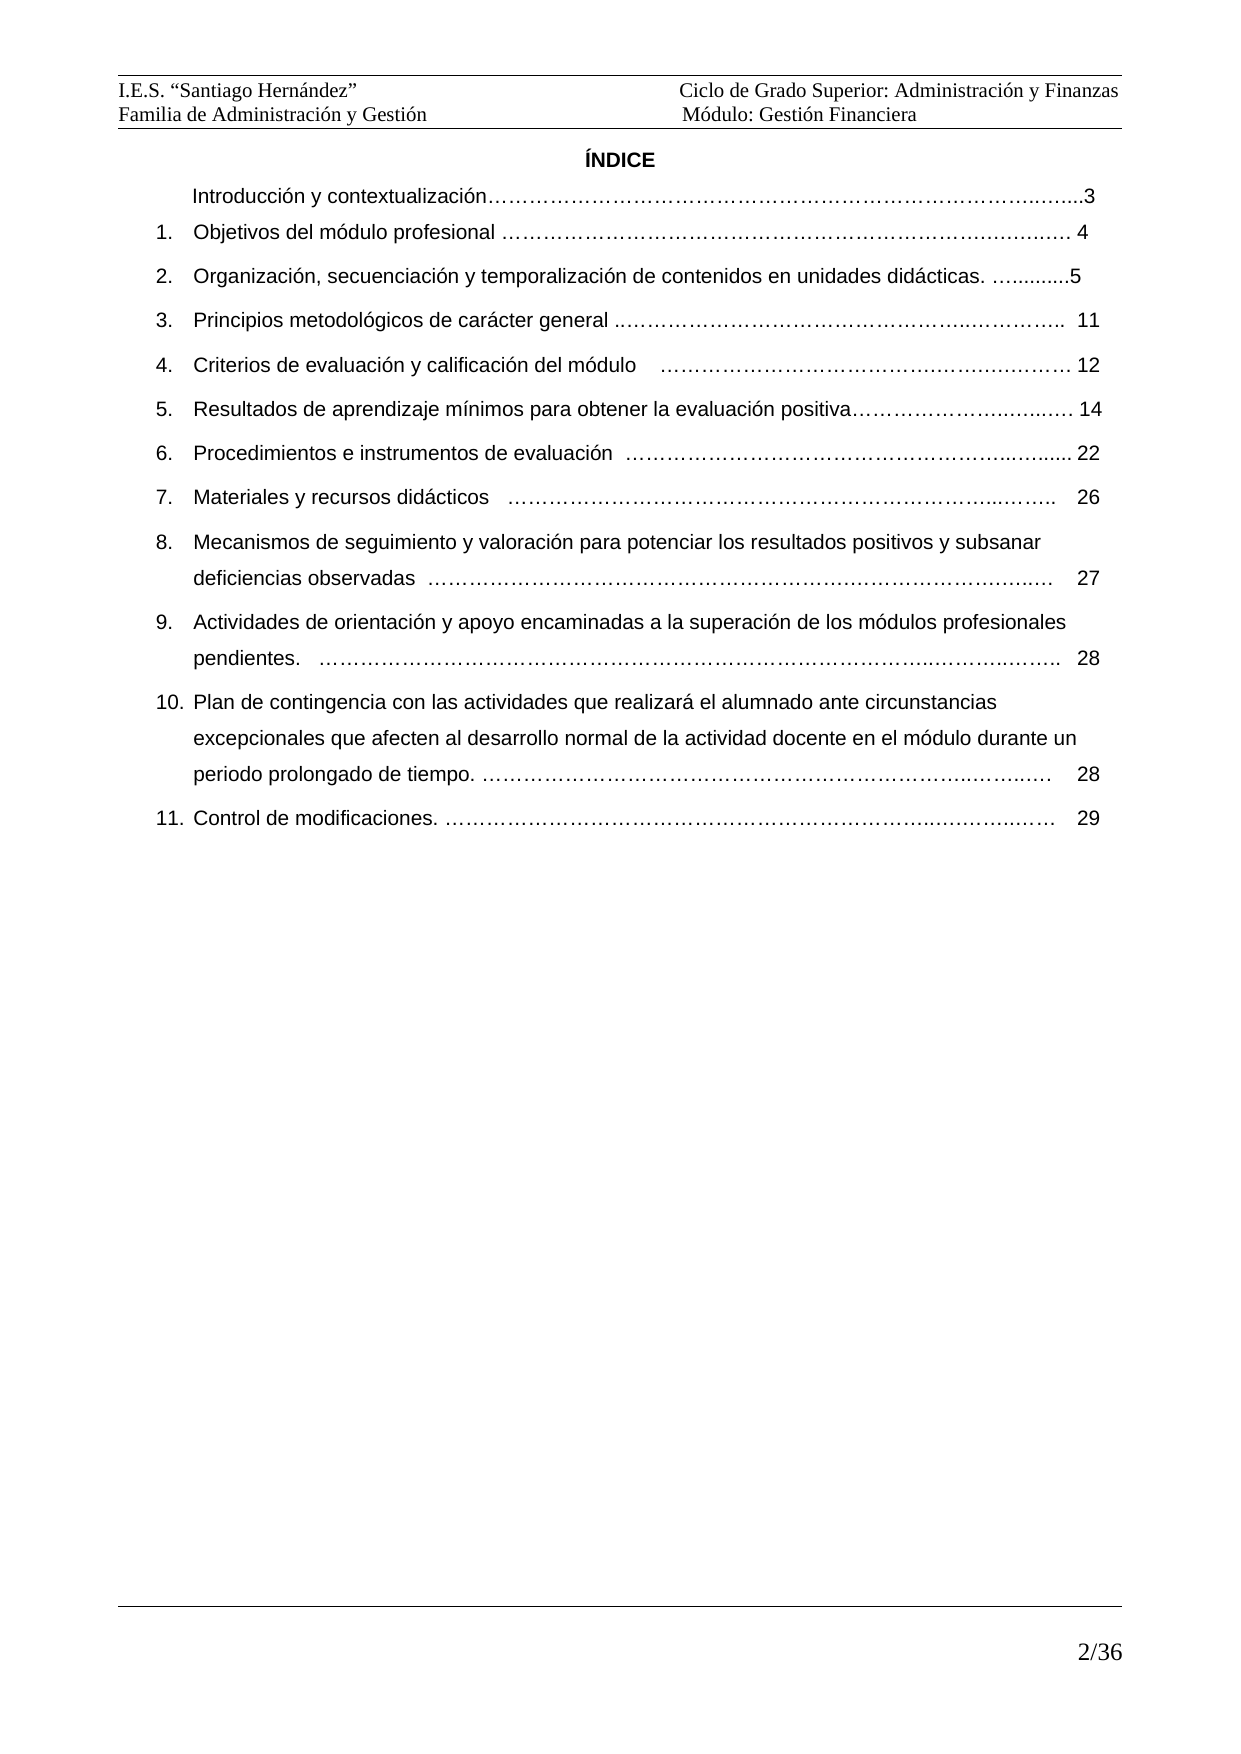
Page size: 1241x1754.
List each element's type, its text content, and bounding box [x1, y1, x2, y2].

list Plan de contingencia con las actividades que realizará el alumnado ante circunstancias excepcionales que afecten al desarrollo normal de la actividad docente en el módulo durante un periodo prolongado de tiempo. ……………………………………………………………..……..…. 28 [156, 690, 1122, 786]
subtitle ÍNDICE [118, 148, 1122, 172]
list Resultados de aprendizaje mínimos para obtener la evaluación positiva…………………..…...…. 14 [156, 397, 1122, 421]
list Principios metodológicos de carácter general ..…………………………………………..………….. 11 [156, 308, 1122, 332]
list Criterios de evaluación y calificación del módulo ………………………………….…….….……… 12 [156, 352, 1122, 376]
list Organización, secuenciación y temporalización de contenidos en unidades didácticas. …..........5 [156, 264, 1122, 288]
list Mecanismos de seguimiento y valoración para potenciar los resultados positivos y subsanar deficiencias observadas …………………………………………………….………………….…..… 27 [156, 529, 1122, 589]
list Procedimientos e instrumentos de evaluación ………………………………………………...…...... 22 [156, 441, 1122, 465]
list Materiales y recursos didácticos ……………………………………………………………...…….. 26 [156, 485, 1122, 509]
list Objetivos del módulo profesional …………………………………………………………….….…..…. 4 [156, 219, 1122, 243]
text Introducción y contextualización……………………………………………………………………..…....3 [118, 184, 1122, 208]
list Actividades de orientación y apoyo encaminadas a la superación de los módulos profesionales pendientes. ……………………………………………………………………………..………..…….. 28 [156, 610, 1122, 669]
list Control de modificaciones. ……………………………………………………………..….……..…… 29 [156, 806, 1122, 830]
